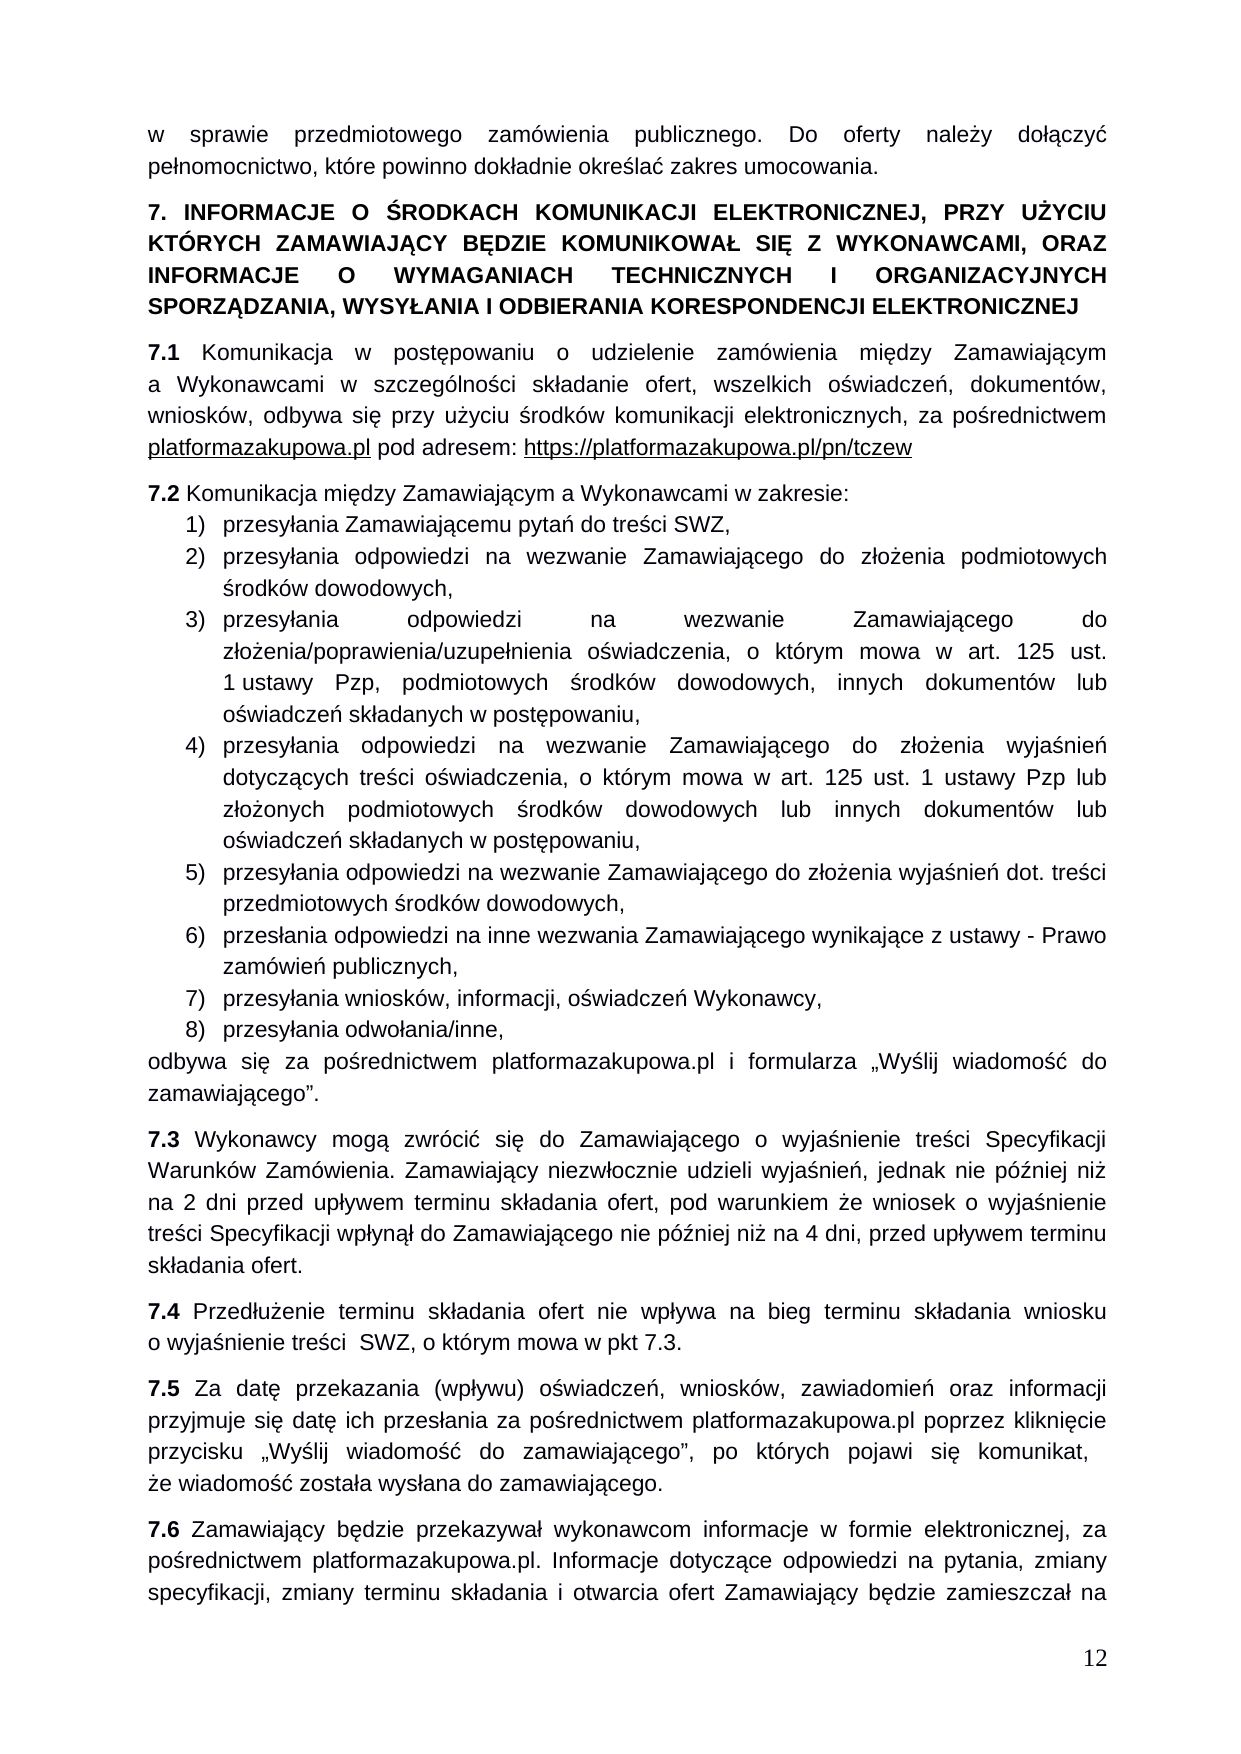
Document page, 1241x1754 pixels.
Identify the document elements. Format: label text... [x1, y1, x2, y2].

text 7.3 Wykonawcy mogą zwrócić się do Zamawiającego o wyjaśnienie treści Specyfikacji Warunków Zamówienia. Zamawiający niezwłocznie udzieli wyjaśnień, jednak nie później niż na 2 dni przed upływem terminu składania ofert, pod warunkiem że wniosek o wyjaśnienie treści Specyfikacji wpłynął do Zamawiającego nie później niż na 4 dni, przed upływem terminu składania ofert. [148, 1126, 1107, 1278]
list przesyłania Zamawiającemu pytań do treści SWZ, [185, 511, 1107, 538]
text 7. INFORMACJE O ŚRODKACH KOMUNIKACJI ELEKTRONICZNEJ, PRZY UŻYCIU KTÓRYCH ZAMAWIAJĄCY BĘDZIE KOMUNIKOWAŁ SIĘ Z WYKONAWCAMI, ORAZ INFORMACJE O WYMAGANIACH TECHNICZNYCH I ORGANIZACYJNYCH SPORZĄDZANIA, WYSYŁANIA I ODBIERANIA KORESPONDENCJI ELEKTRONICZNEJ [148, 199, 1107, 320]
list przesyłania odpowiedzi na wezwanie Zamawiającego do złożenia podmiotowych środków dowodowych, [185, 543, 1107, 601]
list przesyłania odpowiedzi na wezwanie Zamawiającego do złożenia wyjaśnień dotyczących treści oświadczenia, o którym mowa w art. 125 ust. 1 ustawy Pzp lub złożonych podmiotowych środków dowodowych lub innych dokumentów lub oświadczeń składanych w postępowaniu, [185, 732, 1107, 853]
list przesyłania odpowiedzi na wezwanie Zamawiającego do złożenia/poprawienia/uzupełnienia oświadczenia, o którym mowa w art. 125 ust. 1 ustawy Pzp, podmiotowych środków dowodowych, innych dokumentów lub oświadczeń składanych w postępowaniu, [185, 606, 1107, 727]
list przesyłania odpowiedzi na wezwanie Zamawiającego do złożenia wyjaśnień dot. treści przedmiotowych środków dowodowych, [185, 859, 1107, 917]
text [148, 121, 1107, 179]
text 7.5 Za datę przekazania (wpływu) oświadczeń, wniosków, zawiadomień oraz informacji przyjmuje się datę ich przesłania za pośrednictwem platformazakupowa.pl poprzez kliknięcie przycisku „Wyślij wiadomość do zamawiającego”, po których pojawi się komunikat, że wiadomość została wysłana do zamawiającego. [148, 1375, 1107, 1496]
text odbywa się za pośrednictwem platformazakupowa.pl i formularza „Wyślij wiadomość do zamawiającego”. [148, 1048, 1107, 1106]
list przesyłania odwołania/inne, [185, 1016, 1107, 1043]
text 7.1 Komunikacja w postępowaniu o udzielenie zamówienia między Zamawiającym a Wykonawcami w szczególności składanie ofert, wszelkich oświadczeń, dokumentów, wniosków, odbywa się przy użyciu środków komunikacji elektronicznych, za pośrednictwem platformazakupowa.pl pod adresem: https://platformazakupowa.pl/pn/tczew [148, 339, 1107, 460]
list przesyłania wniosków, informacji, oświadczeń Wykonawcy, [185, 985, 1107, 1011]
text 7.4 Przedłużenie terminu składania ofert nie wpływa na bieg terminu składania wniosku o wyjaśnienie treści SWZ, o którym mowa w pkt 7.3. [148, 1298, 1107, 1356]
list przesłania odpowiedzi na inne wezwania Zamawiającego wynikające z ustawy - Prawo zamówień publicznych, [185, 922, 1107, 980]
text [148, 1516, 1107, 1605]
text 7.2 Komunikacja między Zamawiającym a Wykonawcami w zakresie: [148, 480, 1107, 506]
